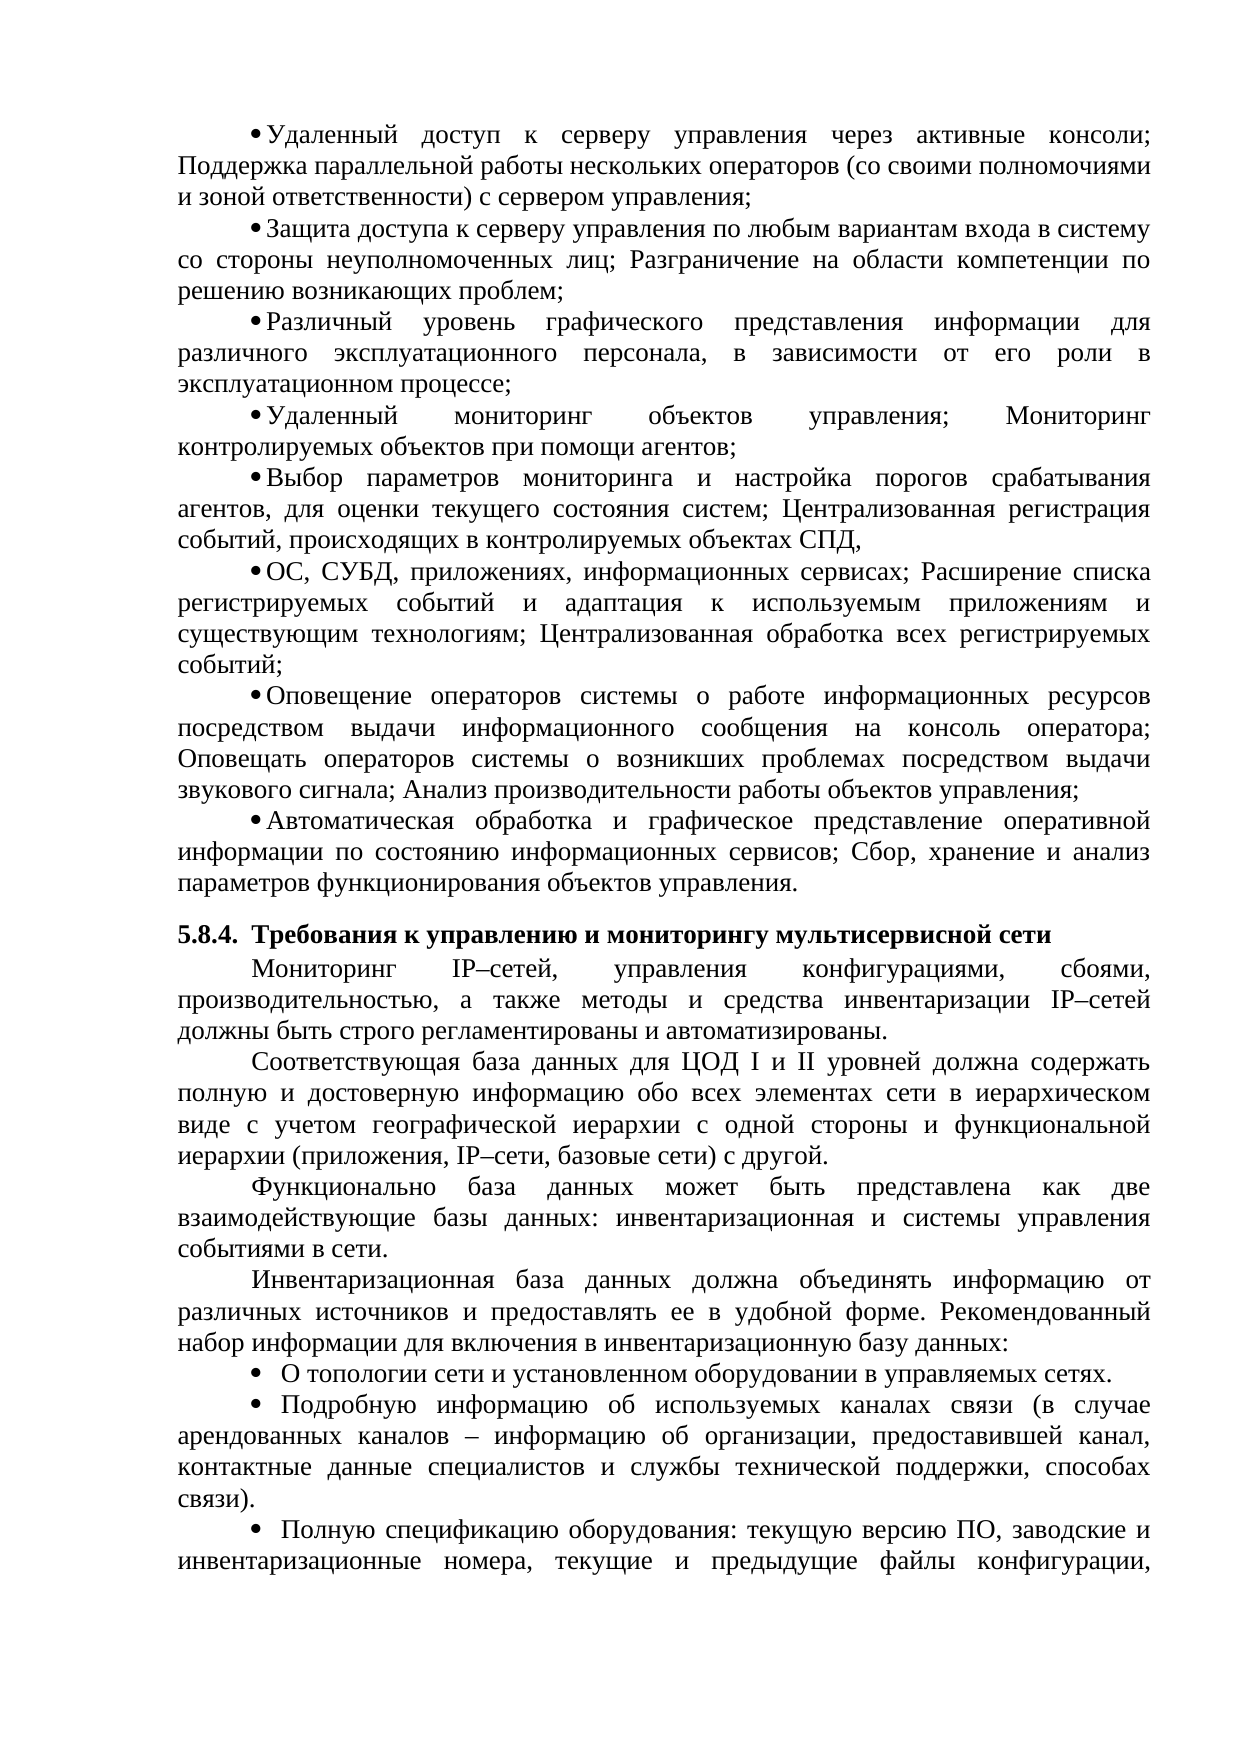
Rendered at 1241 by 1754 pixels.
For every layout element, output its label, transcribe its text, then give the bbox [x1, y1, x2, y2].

text Функционально база данных может быть представлена как две взаимодействующие базы данных: инвентаризационная и системы управления событиями в сети. [177, 1170, 1152, 1263]
list Удаленный доступ к серверу управления через активные консоли; Поддержка параллельной работы нескольких операторов (со своими полномочиями и зоной ответственности) с сервером управления; [177, 118, 1152, 212]
list Оповещение операторов системы о работе информационных ресурсов посредством выдачи информационного сообщения на консоль оператора; Оповещать операторов системы о возникших проблемах посредством выдачи звукового сигнала; Анализ производительности работы объектов управления; [177, 679, 1152, 804]
list Автоматическая обработка и графическое представление оперативной информации по состоянию информационных сервисов; Сбор, хранение и анализ параметров функционирования объектов управления. [177, 804, 1152, 898]
list Различный уровень графического представления информации для различного эксплуатационного персонала, в зависимости от его роли в эксплуатационном процессе; [177, 305, 1152, 399]
list Выбор параметров мониторинга и настройка порогов срабатывания агентов, для оценки текущего состояния систем; Централизованная регистрация событий, происходящих в контролируемых объектах СПД, [177, 461, 1152, 555]
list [177, 1513, 1152, 1575]
list ОС, СУБД, приложениях, информационных сервисах; Расширение списка регистрируемых событий и адаптация к используемым приложениям и существующим технологиям; Централизованная обработка всех регистрируемых событий; [177, 555, 1152, 679]
subtitle 5.8.4. Требования к управлению и мониторингу мультисервисной сети [177, 918, 1152, 949]
list О топологии сети и установленном оборудовании в управляемых сетях. [177, 1357, 1152, 1388]
text Соответствующая база данных для ЦОД I и II уровней должна содержать полную и достоверную информацию обо всех элементах сети в иерархическом виде с учетом географической иерархии с одной стороны и функциональной иерархии (приложения, IP–сети, базовые сети) с другой. [177, 1045, 1152, 1170]
text Мониторинг IP–сетей, управления конфигурациями, сбоями, производительностью, а также методы и средства инвентаризации IP–сетей должны быть строго регламентированы и автоматизированы. [177, 952, 1152, 1045]
text Инвентаризационная база данных должна объединять информацию от различных источников и предоставлять ее в удобной форме. Рекомендованный набор информации для включения в инвентаризационную базу данных: [177, 1263, 1152, 1357]
list Подробную информацию об используемых каналах связи (в случае арендованных каналов – информацию об организации, предоставившей канал, контактные данные специалистов и службы технической поддержки, способах связи). [177, 1388, 1152, 1513]
list Защита доступа к серверу управления по любым вариантам входа в систему со стороны неуполномоченных лиц; Разграничение на области компетенции по решению возникающих проблем; [177, 212, 1152, 305]
list Удаленный мониторинг объектов управления; Мониторинг контролируемых объектов при помощи агентов; [177, 399, 1152, 461]
